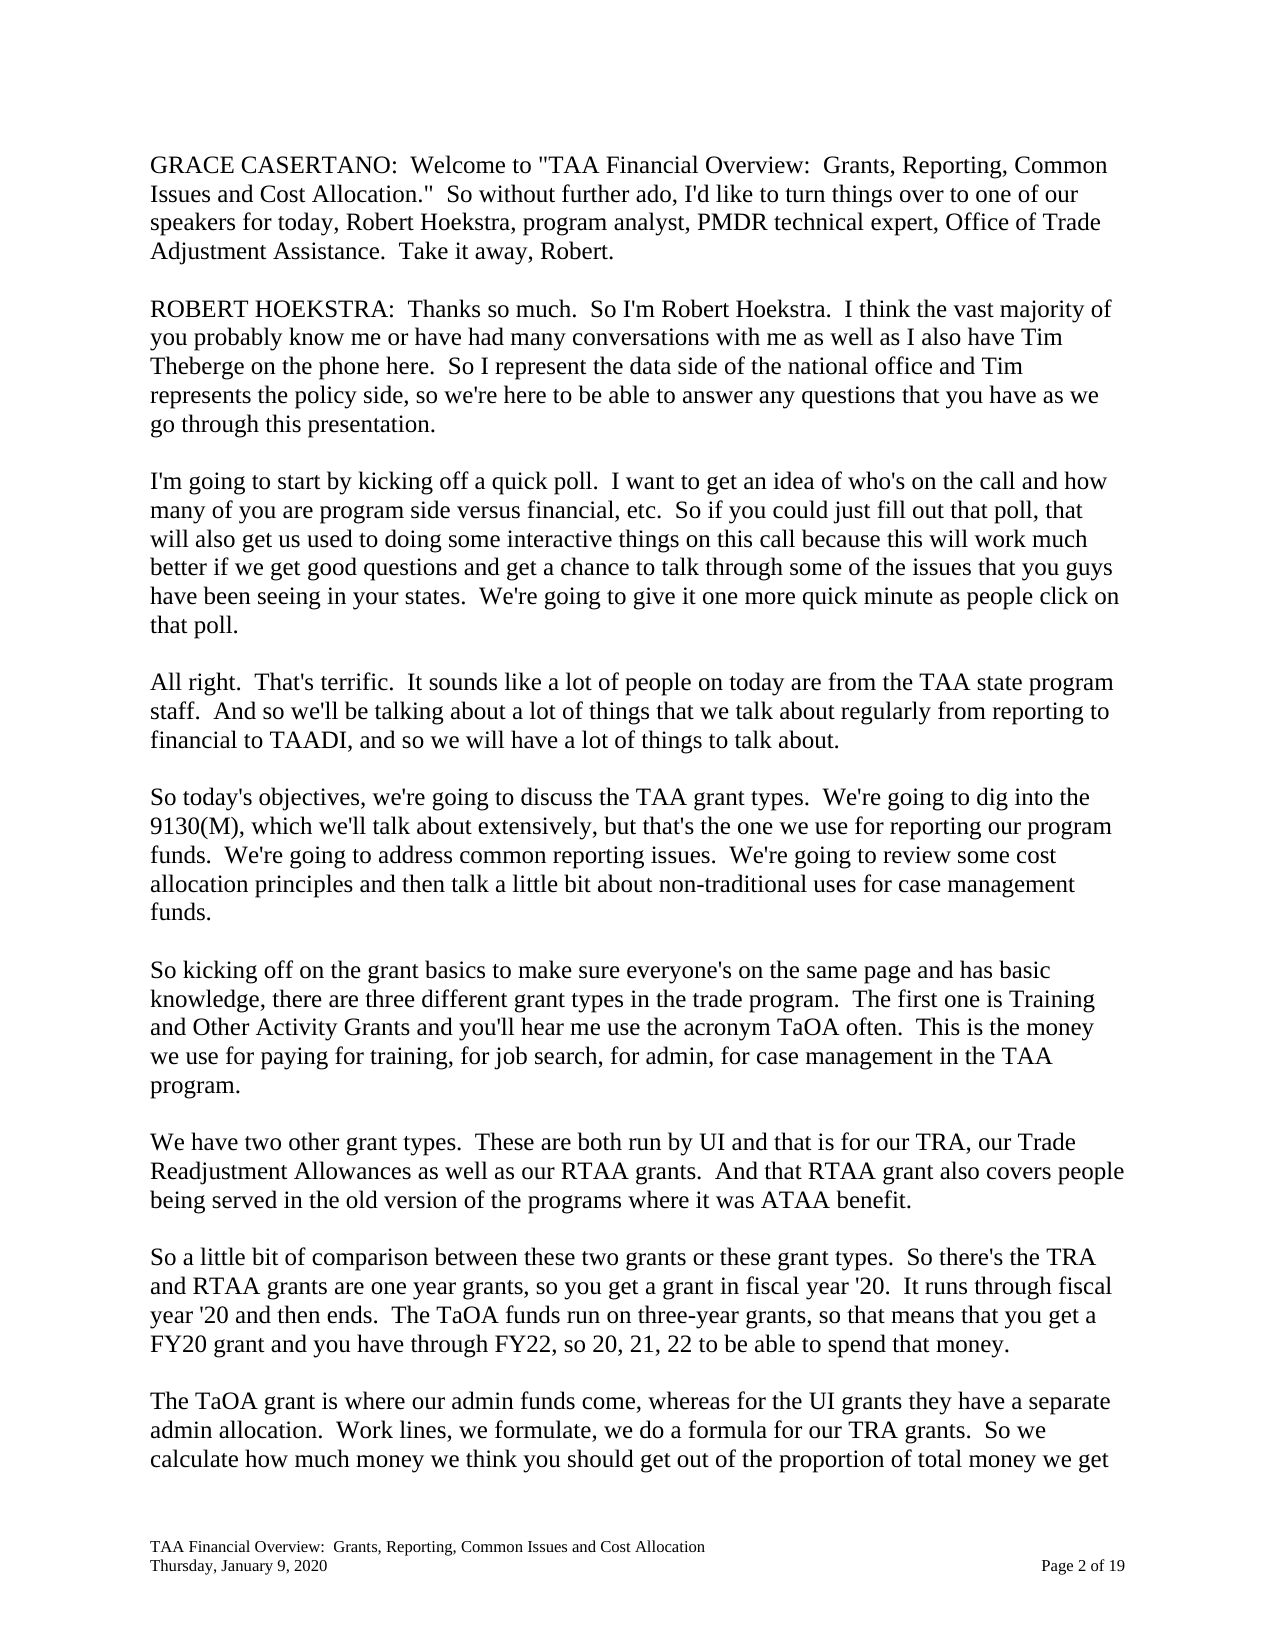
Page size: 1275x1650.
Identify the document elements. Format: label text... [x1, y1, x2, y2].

text All right. That's terrific. It sounds like a lot of people on today are from the TAA state program staff. And so we'll be talking about a lot of things that we talk about regularly from reporting to financial to TAADI, and so we will have a lot of things to talk about. [150, 667, 1125, 754]
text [150, 1386, 1125, 1472]
text I'm going to start by kicking off a quick poll. I want to get an idea of who's on the call and how many of you are program side versus financial, etc. So if you could just fill out that poll, that will also get us used to doing some interactive things on this call because this will work much better if we get good questions and get a chance to talk through some of the issues that you guys have been seeing in your states. We're going to give it one more quick minute as people click on that poll. [150, 466, 1125, 639]
text So today's objectives, we're going to discuss the TAA grant types. We're going to dig into the 9130(M), which we'll talk about extensively, but that's the one we use for reporting our program funds. We're going to address common reporting issues. We're going to review some cost allocation principles and then talk a little bit about non-traditional uses for case management funds. [150, 782, 1125, 926]
text ROBERT HOEKSTRA: Thanks so much. So I'm Robert Hoekstra. I think the vast majority of you probably know me or have had many conversations with me as well as I also have Tim Theberge on the phone here. So I represent the data side of the national office and Tim represents the policy side, so we're here to be able to answer any questions that you have as we go through this presentation. [150, 294, 1125, 437]
text So a little bit of comparison between these two grants or these grant types. So there's the TRA and RTAA grants are one year grants, so you get a grant in fiscal year '20. It runs through fiscal year '20 and then ends. The TaOA funds run on three-year grants, so that means that you get a FY20 grant and you have through FY22, so 20, 21, 22 to be able to spend that money. [150, 1242, 1125, 1357]
text We have two other grant types. These are both run by UI and that is for our TRA, our Trade Readjustment Allowances as well as our RTAA grants. And that RTAA grant also covers people being served in the old version of the programs where it was ATAA benefit. [150, 1127, 1125, 1214]
text So kicking off on the grant basics to make sure everyone's on the same page and has basic knowledge, there are three different grant types in the trade program. The first one is Training and Other Activity Grants and you'll hear me use the acronym TaOA often. This is the money we use for paying for training, for job search, for admin, for case management in the TAA program. [150, 955, 1125, 1099]
text GRACE CASERTANO: Welcome to "TAA Financial Overview: Grants, Reporting, Common Issues and Cost Allocation." So without further ado, I'd like to turn things over to one of our speakers for today, Robert Hoekstra, program analyst, PMDR technical expert, Office of Trade Adjustment Assistance. Take it away, Robert. [150, 150, 1125, 265]
